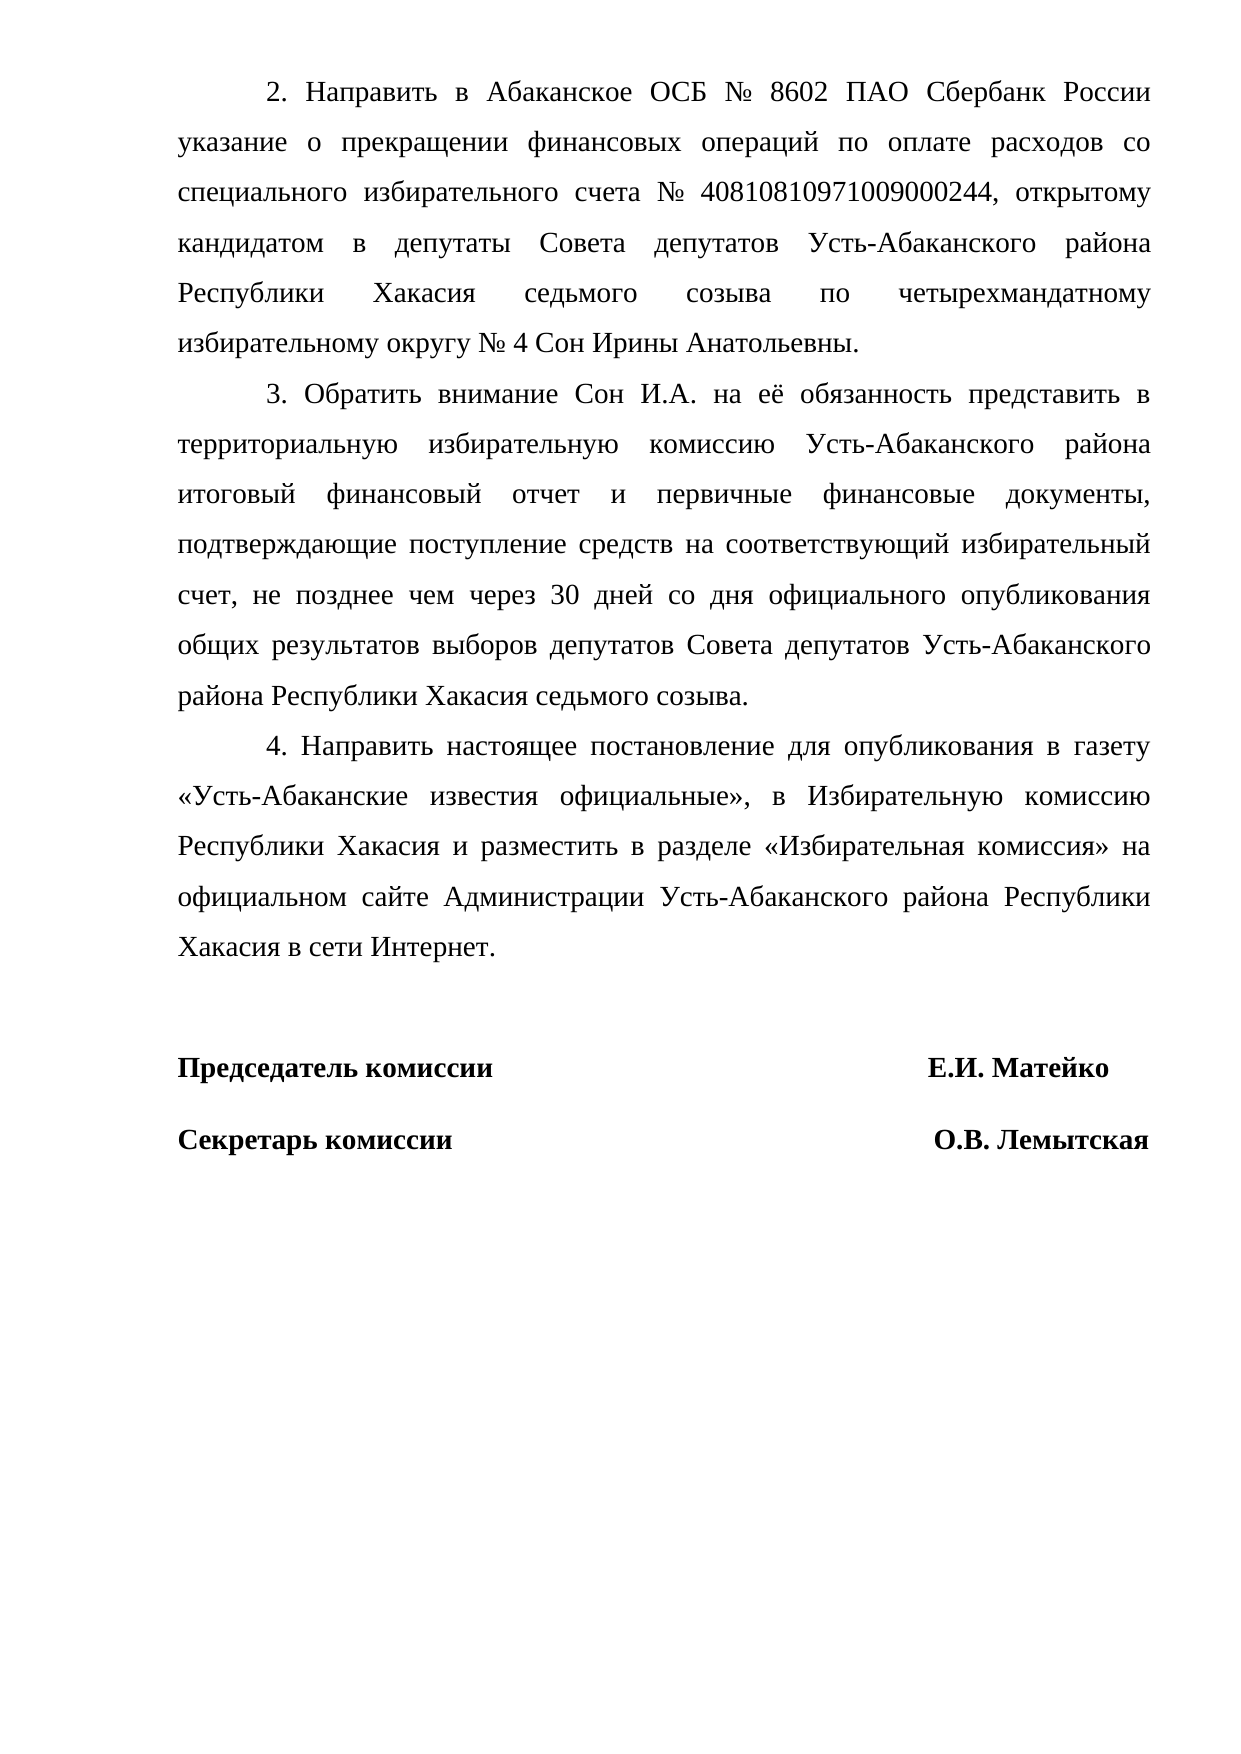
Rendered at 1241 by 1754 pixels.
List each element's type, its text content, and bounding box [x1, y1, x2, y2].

text 2. Направить в Абаканское ОСБ № 8602 ПАО Сбербанк России указание о прекращении финансовых операций по оплате расходов со специального избирательного счета № 40810810971009000244, открытому кандидатом в депутаты Совета депутатов Усть-Абаканского района Республики Хакасия седьмого созыва по четырехмандатному избирательному округу № 4 Сон Ирины Анатольевны. [177, 74, 1152, 359]
text 4. Направить настоящее постановление для опубликования в газету «Усть-Абаканские известия официальные», в Избирательную комиссию Республики Хакасия и разместить в разделе «Избирательная комиссия» на официальном сайте Администрации Усть-Абаканского района Республики Хакасия в сети Интернет. [177, 728, 1152, 963]
text 3. Обратить внимание Сон И.А. на её обязанность представить в территориальную избирательную комиссию Усть-Абаканского района итоговый финансовый отчет и первичные финансовые документы, подтверждающие поступление средств на соответствующий избирательный счет, не позднее чем через 30 дней со дня официального опубликования общих результатов выборов депутатов Совета депутатов Усть-Абаканского района Республики Хакасия седьмого созыва. [177, 376, 1152, 711]
text Секретарь комиссии О.В. Лемытская [177, 1122, 1152, 1155]
text Председатель комиссии Е.И. Матейко [177, 1051, 1152, 1084]
